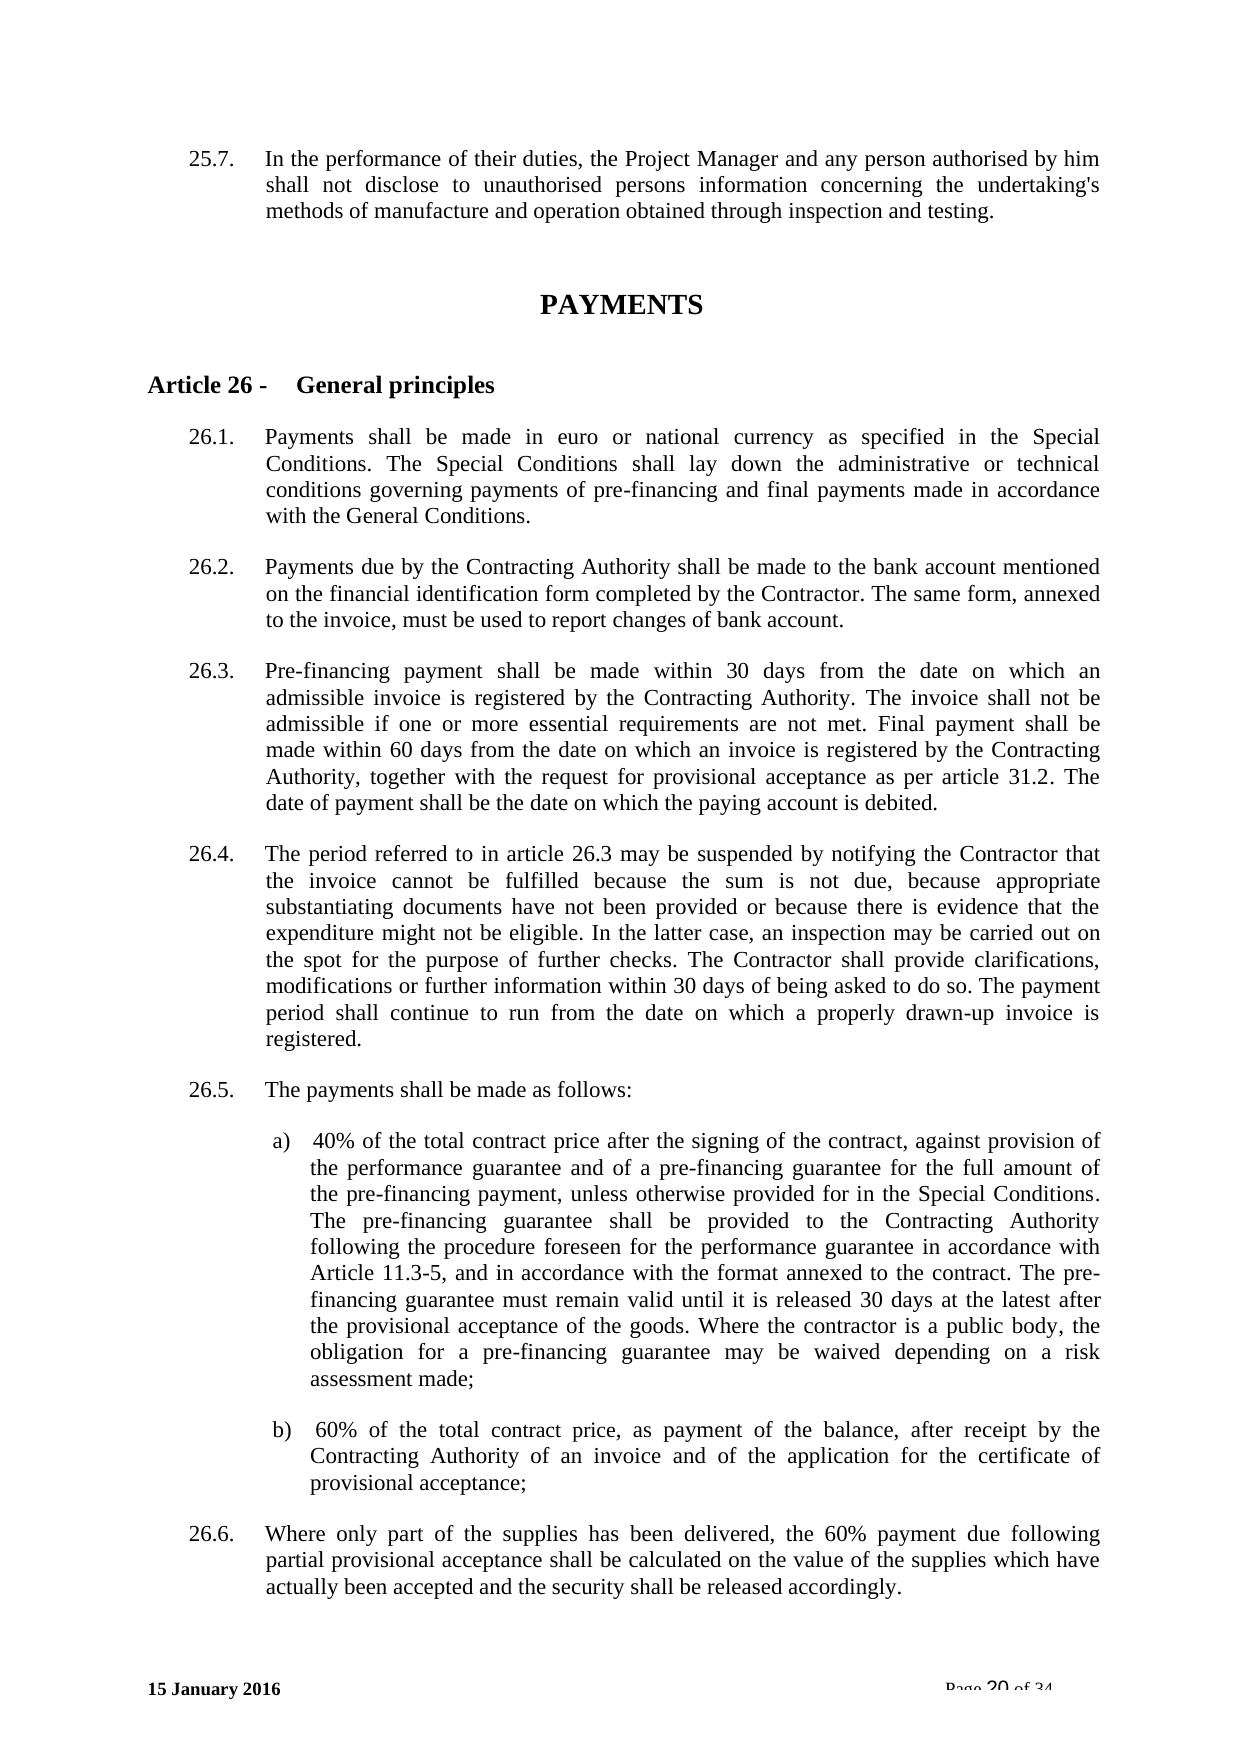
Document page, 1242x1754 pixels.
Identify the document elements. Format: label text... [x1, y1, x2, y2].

text 26.2. Payments due by the Contracting Authority shall be made to the bank account mentioned on the financial identification form completed by the Contractor. The same form, annexed to the invoice, must be used to report changes of bank account. [189, 553, 1100, 632]
text 26.6. Where only part of the supplies has been delivered, the 60% payment due following partial provisional acceptance shall be calculated on the value of the supplies which have actually been accepted and the security shall be released accordingly. [189, 1520, 1101, 1599]
text 26.4. The period referred to in article 26.3 may be suspended by notifying the Contractor that the invoice cannot be fulfilled because the sum is not due, because appropriate substantiating documents have not been provided or because there is evidence that the expenditure might not be eligible. In the latter case, an inspection may be carried out on the spot for the purpose of further checks. The Contractor shall provide clarifications, modifications or further information within 30 days of being asked to do so. The payment period shall continue to run from the date on which a properly drawn-up invoice is registered. [189, 840, 1100, 1051]
text 25.7. In the performance of their duties, the Project Manager and any person authorised by him shall not disclose to unauthorised persons information concerning the undertaking's methods of manufacture and operation obtained through inspection and testing. [189, 145, 1099, 224]
text PAYMENTS [534, 287, 709, 321]
text Article 26 - General principles [147, 370, 1108, 399]
text 26.1. Payments shall be made in euro or national currency as specified in the Special Conditions. The Special Conditions shall lay down the administrative or technical conditions governing payments of pre-financing and final payments made in accordance with the General Conditions. [189, 424, 1100, 528]
text a) 40% of the total contract price after the signing of the contract, against provision of the performance guarantee and of a pre-financing guarantee for the full amount of the pre-financing payment, unless otherwise provided for in the Special Conditions. The pre-financing guarantee shall be provided to the Contracting Authority following the procedure foreseen for the performance guarantee in accordance with Article 11.3-5, and in accordance with the format annexed to the contract. The pre- financing guarantee must remain valid until it is released 30 days at the latest after the provisional acceptance of the goods. Where the contractor is a public body, the obligation for a pre-financing guarantee may be waived depending on a risk assessment made; [272, 1128, 1101, 1391]
text b) 60% of the total contract price, as payment of the balance, after receipt by the Contracting Authority of an invoice and of the application for the certificate of provisional acceptance; [272, 1416, 1100, 1495]
text 26.5. The payments shall be made as follows: [189, 1076, 1108, 1102]
text 26.3. Pre-financing payment shall be made within 30 days from the date on which an admissible invoice is registered by the Contracting Authority. The invoice shall not be admissible if one or more essential requirements are not met. Final payment shall be made within 60 days from the date on which an invoice is registered by the Contracting Authority, together with the request for provisional acceptance as per article 31.2. The date of payment shall be the date on which the paying account is debited. [189, 657, 1101, 816]
